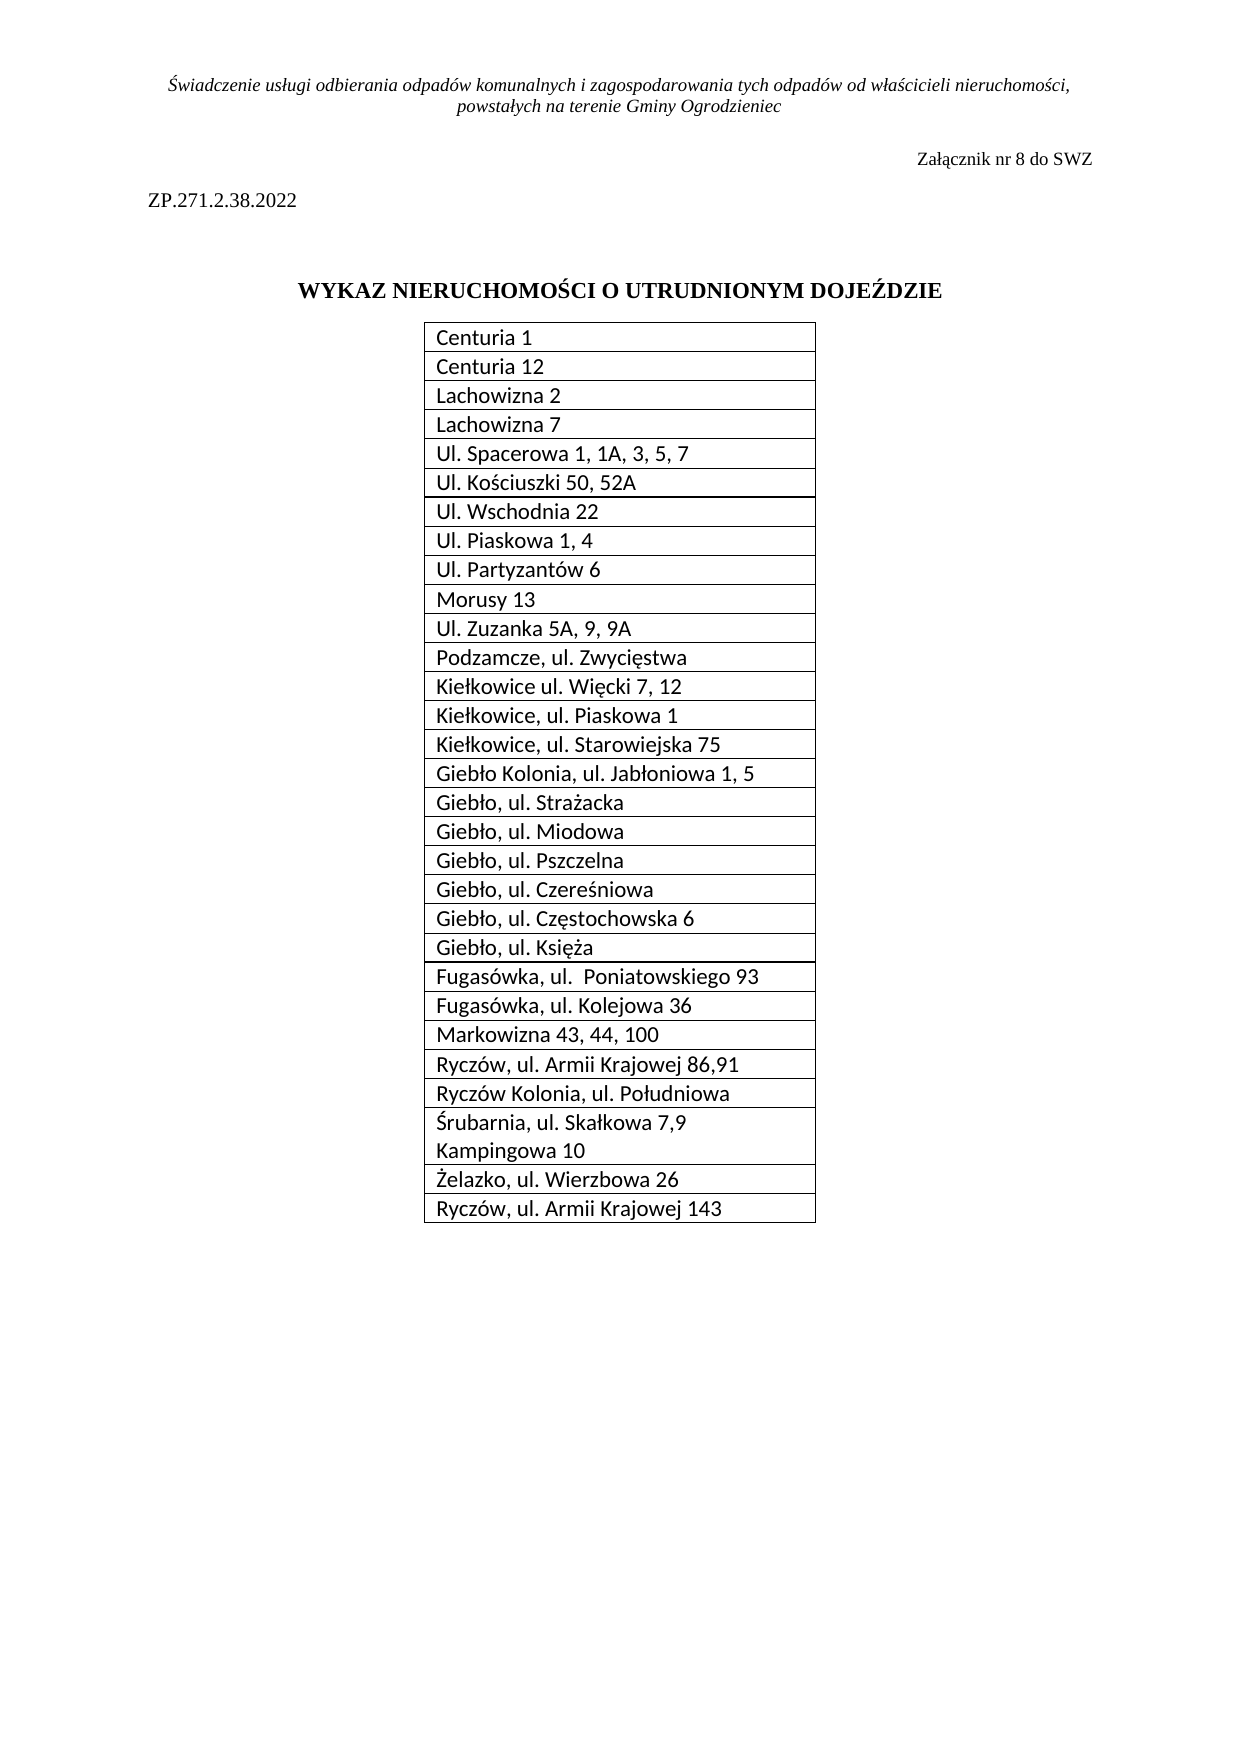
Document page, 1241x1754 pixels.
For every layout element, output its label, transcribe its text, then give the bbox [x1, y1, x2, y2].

table_cell Ul. Kościuszki 50, 52A [425, 469, 815, 496]
table_cell Giebło Kolonia, ul. Jabłoniowa 1, 5 [425, 759, 815, 787]
table_cell Giebło, ul. Księża [425, 934, 815, 961]
table_cell Kiełkowice, ul. Starowiejska 75 [425, 730, 815, 758]
table_cell Ul. Wschodnia 22 [425, 498, 815, 526]
table_cell Giebło, ul. Częstochowska 6 [425, 904, 815, 932]
table_cell Ul. Partyzantów 6 [425, 556, 815, 584]
table_cell Fugasówka, ul. Kolejowa 36 [425, 992, 815, 1019]
table_cell Ryczów, ul. Armii Krajowej 143 [425, 1194, 815, 1222]
table_cell Kiełkowice, ul. Piaskowa 1 [425, 701, 815, 729]
table_cell Morusy 13 [425, 585, 815, 613]
table_cell Kiełkowice ul. Więcki 7, 12 [425, 672, 815, 700]
table_cell Giebło, ul. Strażacka [425, 788, 815, 816]
table_cell Fugasówka, ul. Poniatowskiego 93 [425, 963, 815, 991]
table_cell Ul. Piaskowa 1, 4 [425, 527, 815, 554]
table_cell Markowizna 43, 44, 100 [425, 1021, 815, 1049]
table_cell Ul. Spacerowa 1, 1A, 3, 5, 7 [425, 439, 815, 467]
table_cell Centuria 12 [425, 352, 815, 380]
table_cell Giebło, ul. Miodowa [425, 817, 815, 845]
text ZP.271.2.38.2022 [148, 187, 1093, 212]
table_header Centuria 1 [425, 323, 815, 351]
text Załącznik nr 8 do SWZ [148, 148, 1093, 169]
table_cell Podzamcze, ul. Zwycięstwa [425, 643, 815, 671]
table_cell Śrubarnia, ul. Skałkowa 7,9 Kampingowa 10 [425, 1108, 815, 1164]
table_cell Lachowizna 2 [425, 381, 815, 409]
table_cell Ryczów Kolonia, ul. Południowa [425, 1079, 815, 1107]
table_cell Giebło, ul. Czereśniowa [425, 875, 815, 903]
table_cell Ryczów, ul. Armii Krajowej 86,91 [425, 1050, 815, 1078]
table_cell Żelazko, ul. Wierzbowa 26 [425, 1165, 815, 1193]
text WYKAZ NIERUCHOMOŚCI O UTRUDNIONYM DOJEŹDZIE [148, 277, 1093, 303]
table_cell Lachowizna 7 [425, 410, 815, 438]
table_cell Giebło, ul. Pszczelna [425, 846, 815, 874]
table_cell Ul. Zuzanka 5A, 9, 9A [425, 614, 815, 642]
